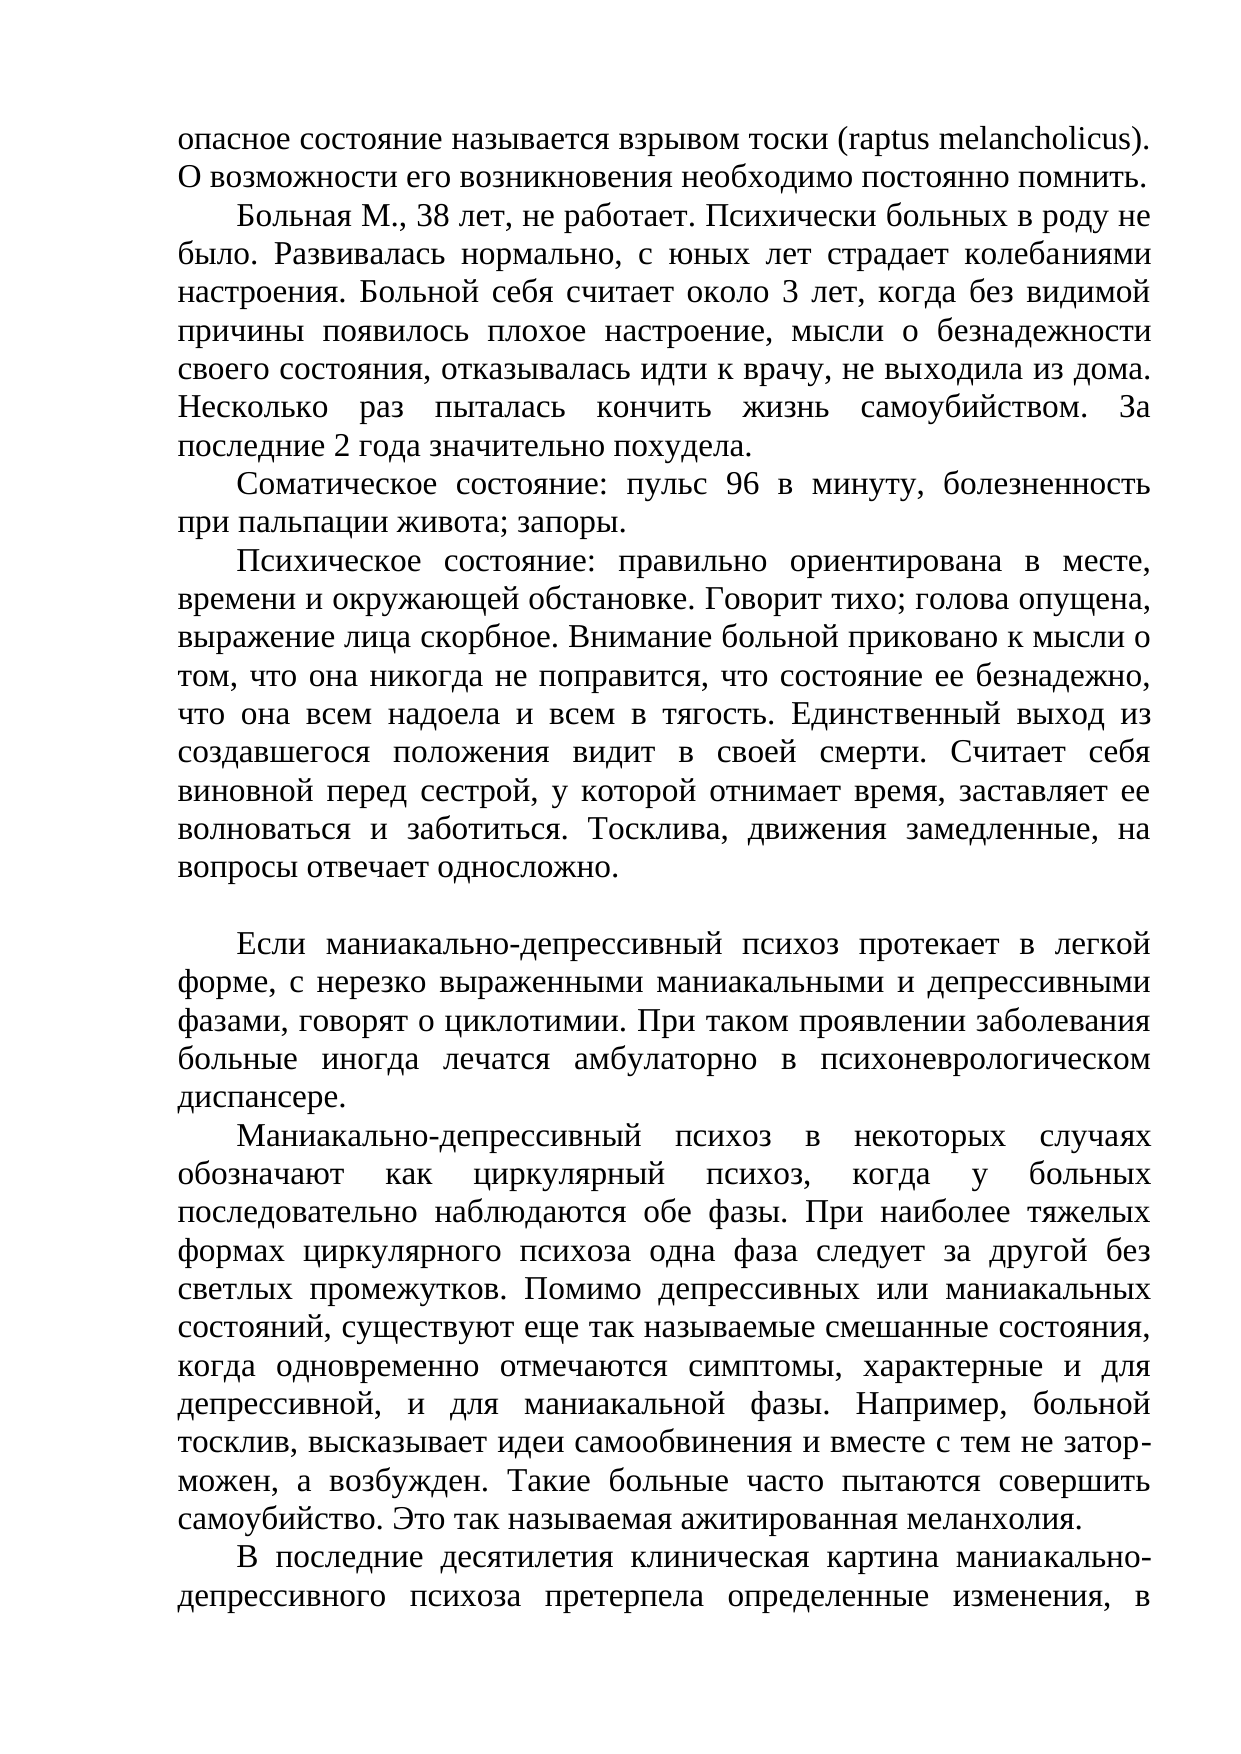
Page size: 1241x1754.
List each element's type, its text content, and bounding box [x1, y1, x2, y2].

text Больная М., 38 лет, не работает. Психически больных в роду не было. Развивалась нормально, с юных лет страдает колебаниями настроения. Больной себя считает около 3 лет, когда без видимой причины появилось плохое настроение, мысли о безнадежности своего состояния, отказывалась идти к врачу, не выходила из дома. Несколько раз пыталась кончить жизнь самоубийством. За последние 2 года значительно похудела. [177, 195, 1152, 463]
text Соматическое состояние: пульс 96 в минуту, болезненность при пальпации живота; запоры. [177, 463, 1152, 540]
text Если маниакально-депрессивный психоз протекает в легкой форме, с нерезко выраженными маниакальными и депрессивными фазами, говорят о циклотимии. При таком проявлении заболевания больные иногда лечатся амбулаторно в психоневрологическом диспансере. [177, 923, 1152, 1115]
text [177, 1536, 1152, 1613]
text Маниакально-депрессивный психоз в некоторых случаях обозначают как циркулярный психоз, когда у больных последовательно наблюдаются обе фазы. При наиболее тяжелых формах циркулярного психоза одна фаза следует за другой без светлых промежутков. Помимо депрессивных или маниакальных состояний, существуют еще так называемые смешанные состояния, когда одновременно отмечаются симптомы, характерные и для депрессивной, и для маниакальной фазы. Например, больной тосклив, высказывает идеи самообвинения и вместе с тем не заторможен, а возбужден. Такие больные часто пытаются совершить самоубийство. Это так называемая ажитированная меланхолия. [177, 1115, 1152, 1536]
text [177, 118, 1152, 195]
text Психическое состояние: правильно ориентирована в месте, времени и окружающей обстановке. Говорит тихо; голова опущена, выражение лица скорбное. Внимание больной приковано к мысли о том, что она никогда не поправится, что состояние ее безнадежно, что она всем надоела и всем в тягость. Единственный выход из создавшегося положения видит в своей смерти. Считает себя виновной перед сестрой, у которой отнимает время, заставляет ее волноваться и заботиться. Тосклива, движения замедленные, на вопросы отвечает односложно. [177, 540, 1152, 885]
